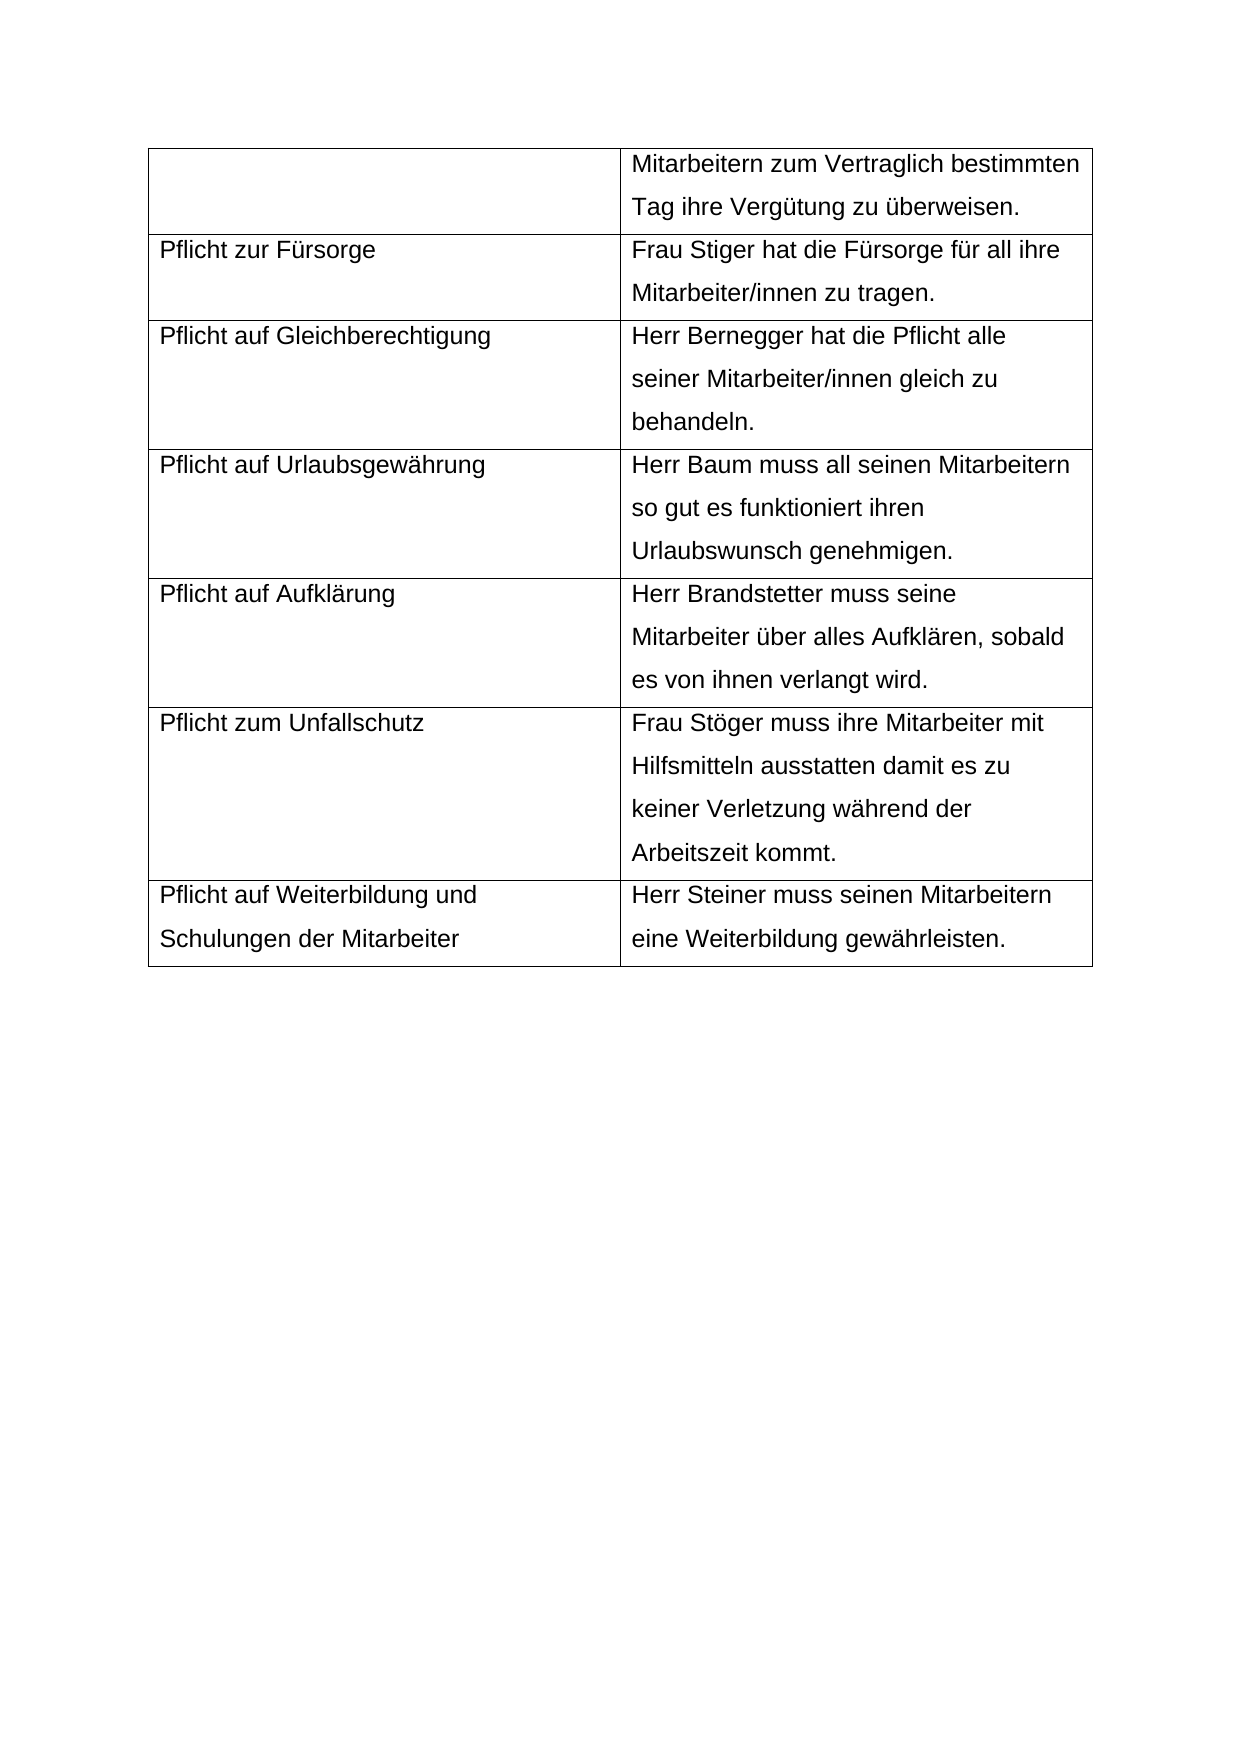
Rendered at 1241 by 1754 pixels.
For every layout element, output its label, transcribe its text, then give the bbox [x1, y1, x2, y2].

table_cell Frau Stiger hat die Fürsorge für all ihre Mitarbeiter/innen zu tragen. [621, 235, 1092, 320]
table_cell Frau Stöger muss ihre Mitarbeiter mit Hilfsmitteln ausstatten damit es zu keiner Verletzung während der Arbeitszeit kommt. [621, 708, 1092, 879]
table_cell Pflicht auf Urlaubsgewährung [149, 450, 620, 578]
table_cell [149, 149, 620, 234]
table_cell Herr Bernegger hat die Pflicht alle seiner Mitarbeiter/innen gleich zu behandeln. [621, 321, 1092, 449]
table_cell Herr Steiner muss seinen Mitarbeitern eine Weiterbildung gewährleisten. [621, 881, 1092, 966]
table_cell Herr Brandstetter muss seine Mitarbeiter über alles Aufklären, sobald es von ihnen verlangt wird. [621, 579, 1092, 707]
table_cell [621, 149, 1092, 234]
table_cell Pflicht zum Unfallschutz [149, 708, 620, 879]
table_cell Pflicht zur Fürsorge [149, 235, 620, 320]
table_cell Pflicht auf Aufklärung [149, 579, 620, 707]
table_cell Pflicht auf Weiterbildung und Schulungen der Mitarbeiter [149, 881, 620, 966]
table_cell Herr Baum muss all seinen Mitarbeitern so gut es funktioniert ihren Urlaubswunsch genehmigen. [621, 450, 1092, 578]
table_cell Pflicht auf Gleichberechtigung [149, 321, 620, 449]
